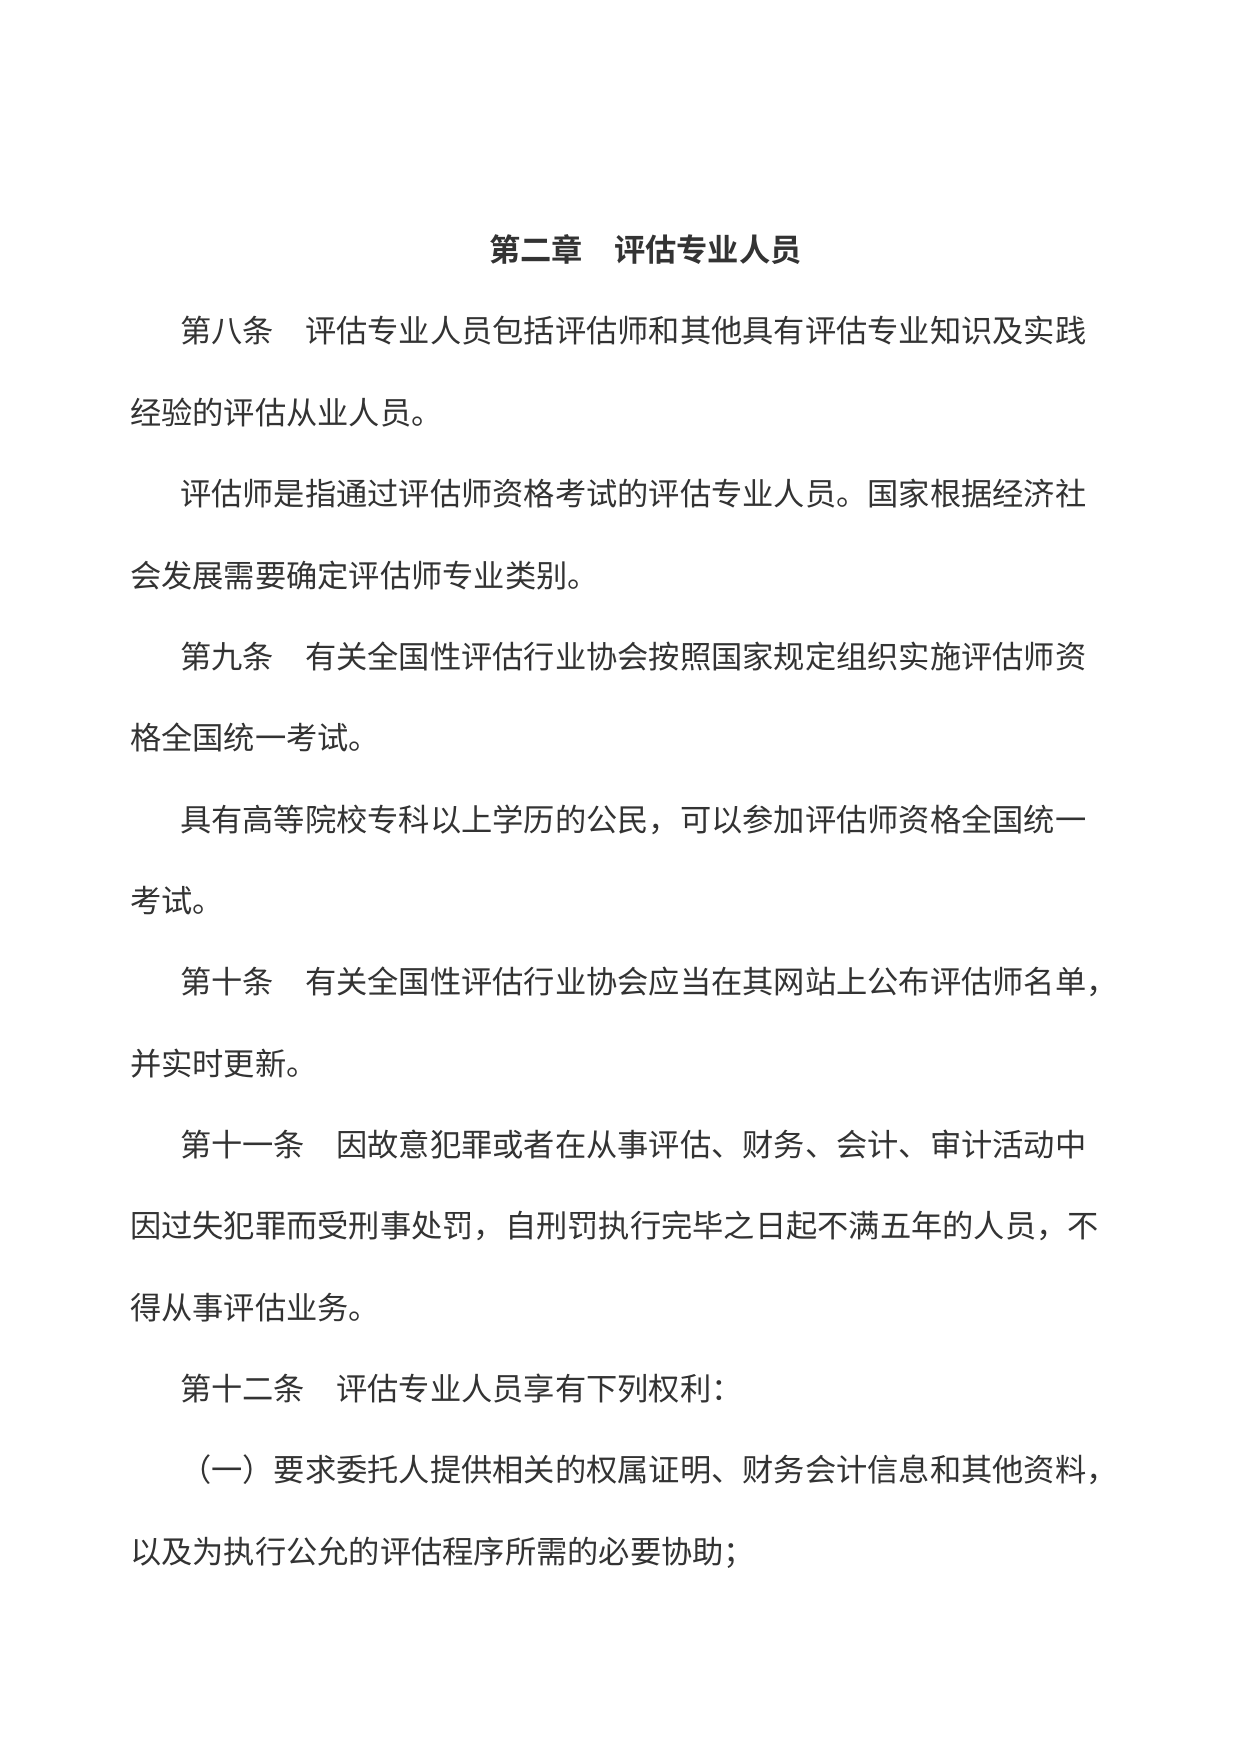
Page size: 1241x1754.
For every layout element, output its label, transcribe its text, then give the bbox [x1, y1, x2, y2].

text 第十条 有关全国性评估行业协会应当在其网站上公布评估师名单，并实时更新。 [130, 957, 1110, 1084]
text 第九条 有关全国性评估行业协会按照国家规定组织实施评估师资格全国统一考试。 [130, 632, 1110, 759]
text （一）要求委托人提供相关的权属证明、财务会计信息和其他资料，以及为执行公允的评估程序所需的必要协助； [130, 1446, 1110, 1572]
text 第十一条 因故意犯罪或者在从事评估、财务、会计、审计活动中因过失犯罪而受刑事处罚，自刑罚执行完毕之日起不满五年的人员，不得从事评估业务。 [130, 1120, 1110, 1328]
text 第十二条 评估专业人员享有下列权利： [130, 1364, 1110, 1409]
text 具有高等院校专科以上学历的公民，可以参加评估师资格全国统一考试。 [130, 795, 1110, 921]
text 评估师是指通过评估师资格考试的评估专业人员。国家根据经济社会发展需要确定评估师专业类别。 [130, 469, 1110, 596]
text 第二章 评估专业人员 [130, 225, 1110, 271]
text 第八条 评估专业人员包括评估师和其他具有评估专业知识及实践经验的评估从业人员。 [130, 307, 1110, 433]
